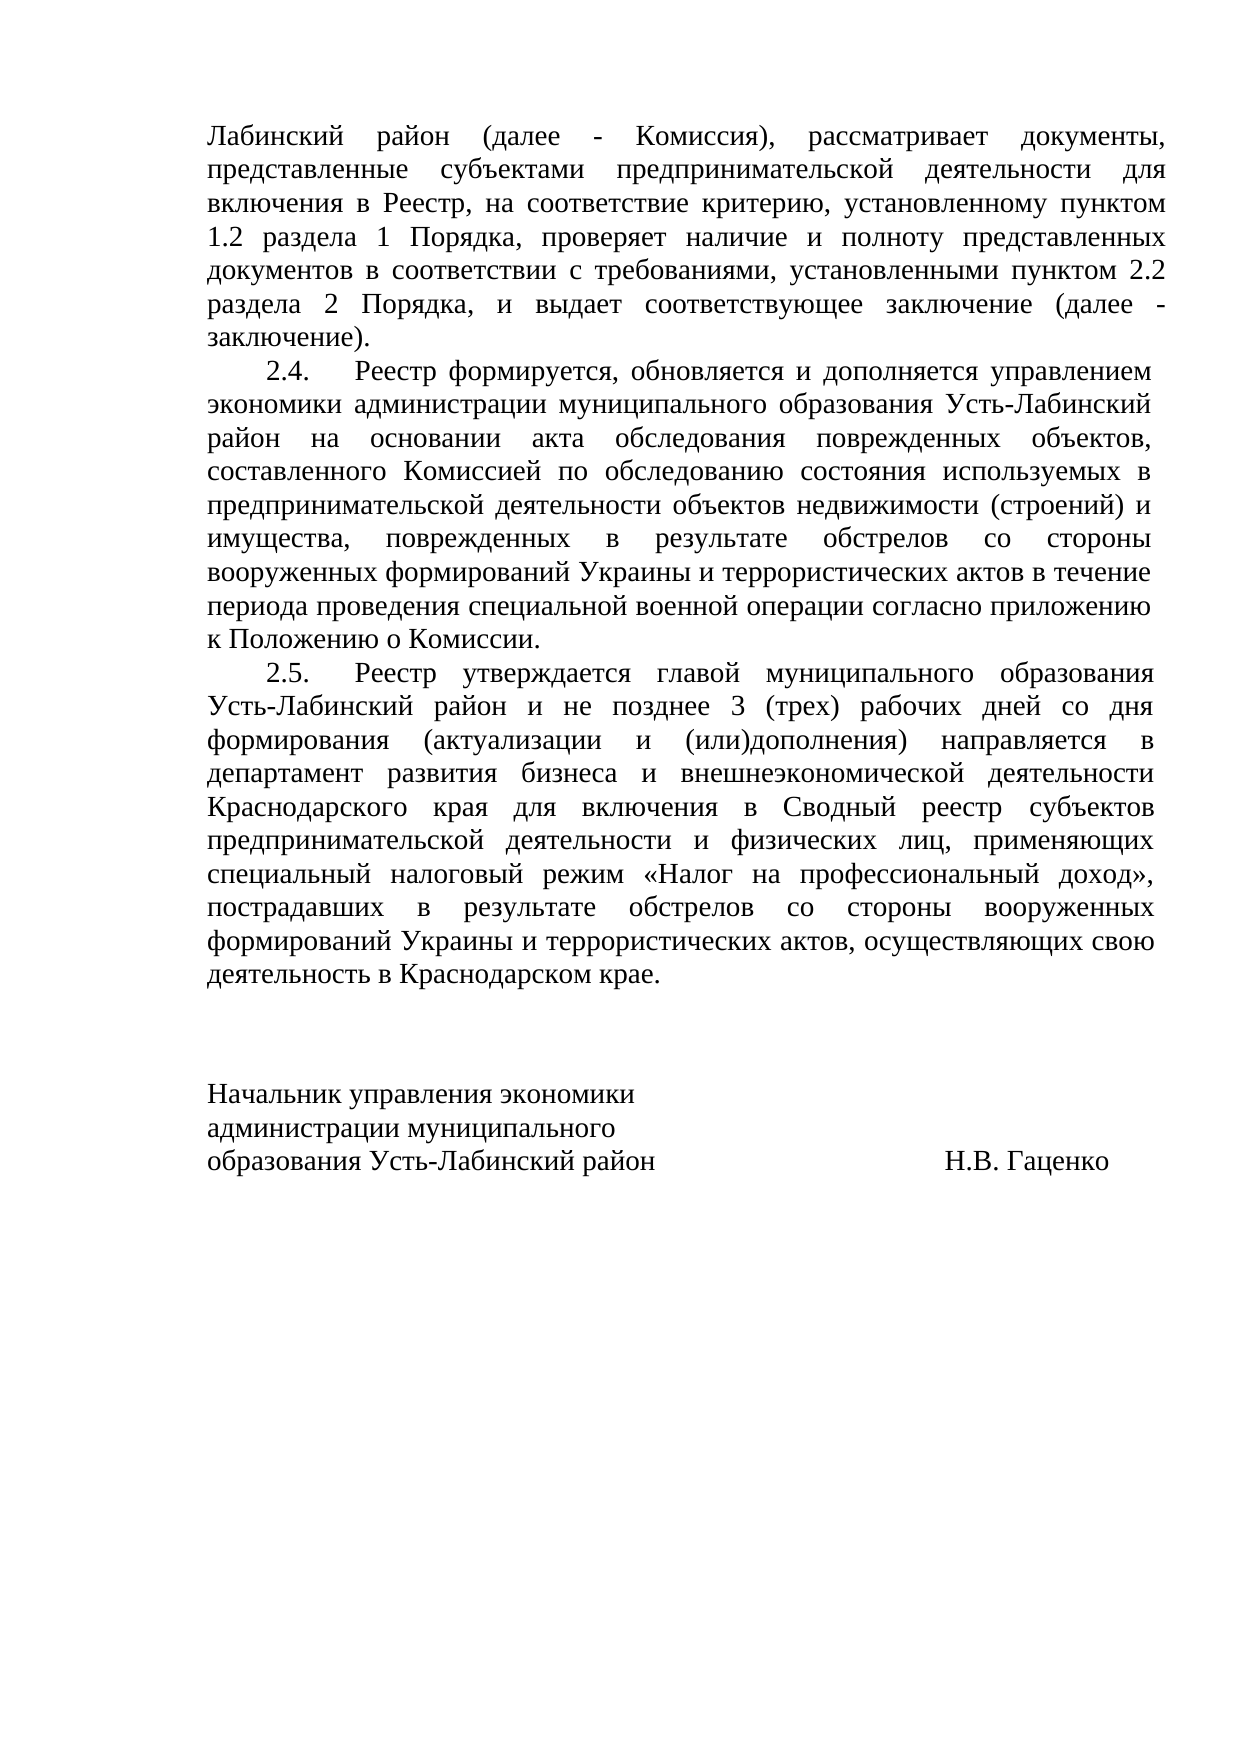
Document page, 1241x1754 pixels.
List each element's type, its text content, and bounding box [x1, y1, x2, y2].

list Реестр формируется, обновляется и дополняется управлением экономики администрации муниципального образования Усть-Лабинский район на основании акта обследования поврежденных объектов, составленного Комиссией по обследованию состояния используемых в предпринимательской деятельности объектов недвижимости (строений) и имущества, поврежденных в результате обстрелов со стороны вооруженных формирований Украины и террористических актов в течение периода проведения специальной военной операции согласно приложению к Положению о Комиссии. [207, 353, 1152, 655]
text образования Усть-Лабинский район Н.В. Гаценко [207, 1143, 1167, 1177]
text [207, 118, 1167, 353]
list Реестр утверждается главой муниципального образования Усть-Лабинский район и не позднее 3 (трех) рабочих дней со дня формирования (актуализации и (или)дополнения) направляется в департамент развития бизнеса и внешнеэкономической деятельности Краснодарского края для включения в Сводный реестр субъектов предпринимательской деятельности и физических лиц, применяющих специальный налоговый режим «Налог на профессиональный доход», пострадавших в результате обстрелов со стороны вооруженных формирований Украины и террористических актов, осуществляющих свою деятельность в Краснодарском крае. [207, 655, 1155, 990]
text администрации муниципального [207, 1110, 1167, 1143]
text Начальник управления экономики [207, 1076, 1167, 1110]
